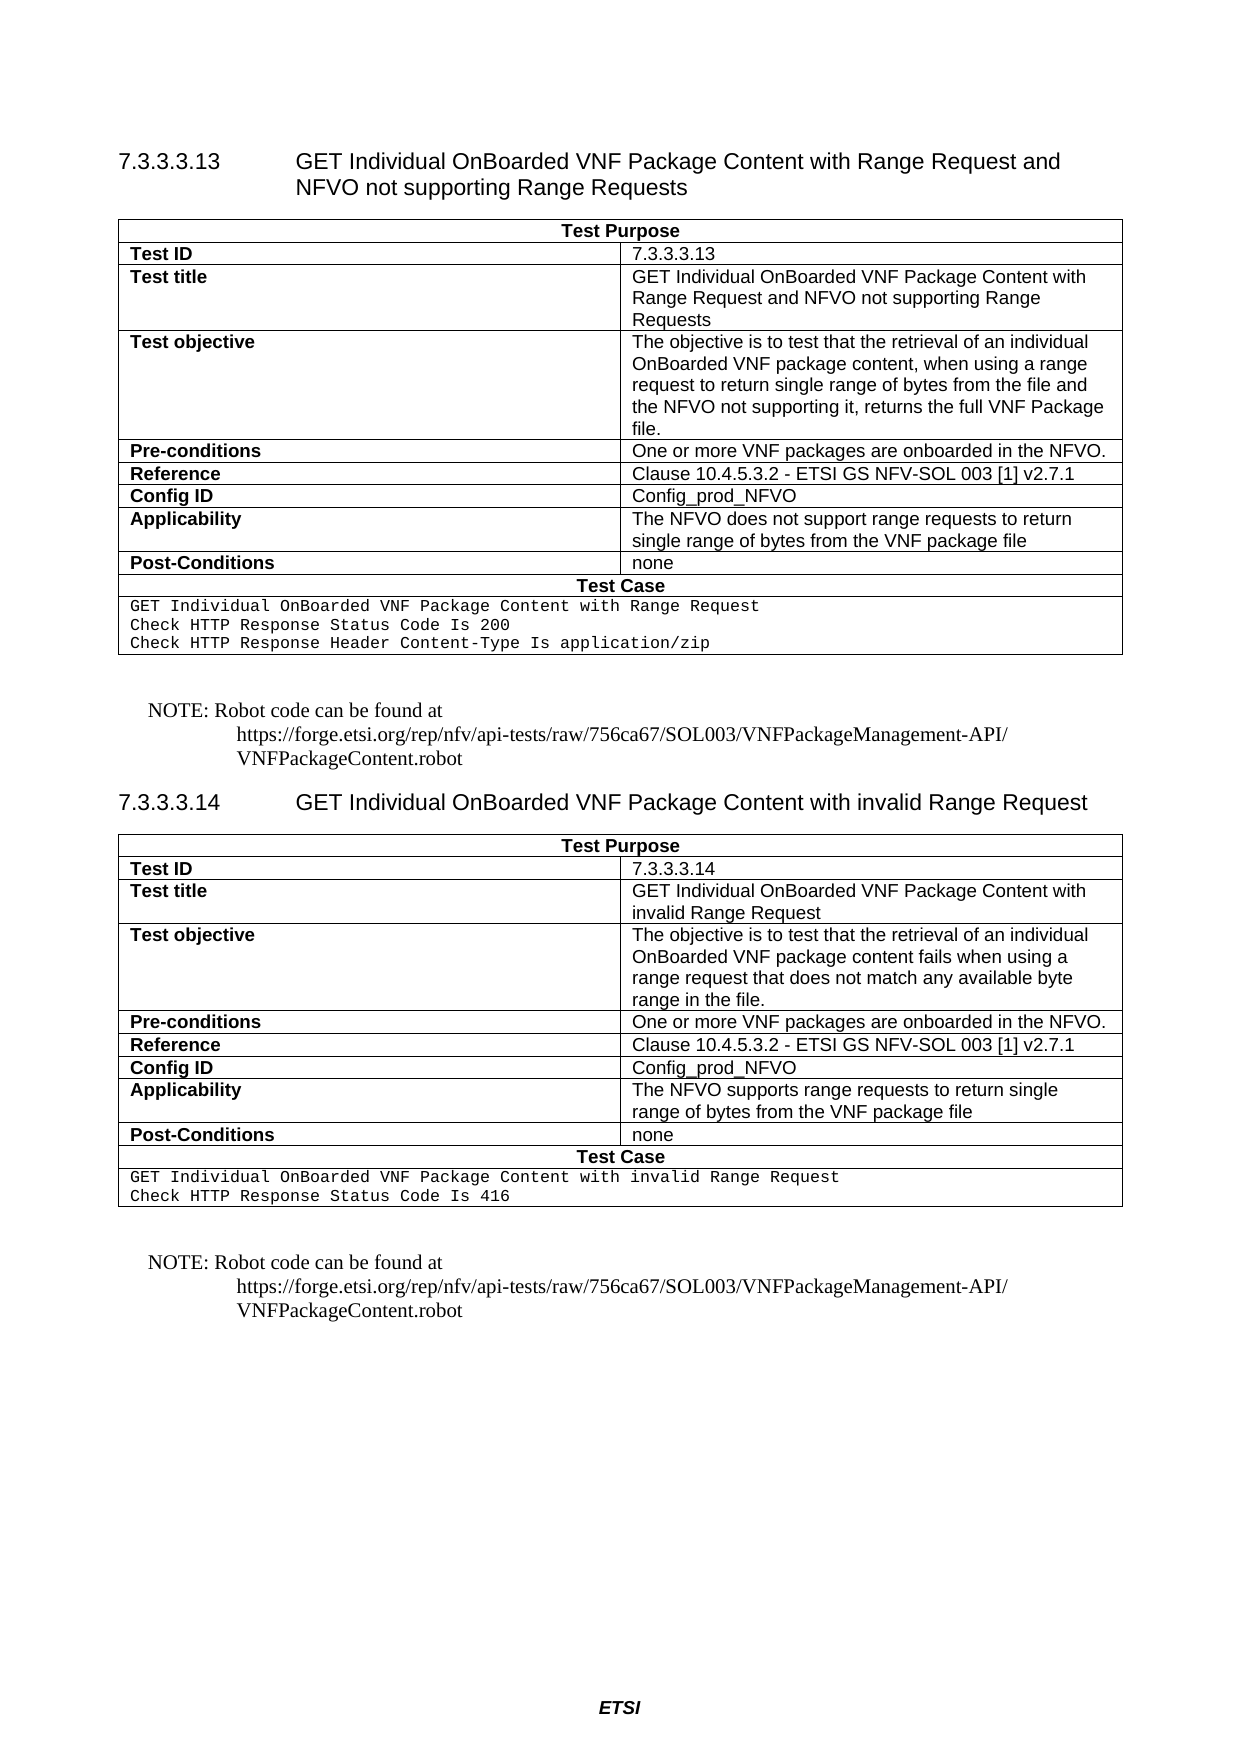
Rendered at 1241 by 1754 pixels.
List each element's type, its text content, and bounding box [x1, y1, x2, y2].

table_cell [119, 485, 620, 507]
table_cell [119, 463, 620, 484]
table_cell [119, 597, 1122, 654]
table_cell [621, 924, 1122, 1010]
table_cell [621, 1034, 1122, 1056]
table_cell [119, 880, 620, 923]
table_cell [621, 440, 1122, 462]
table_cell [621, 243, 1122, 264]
subtitle 7.3.3.3.14 GET Individual OnBoarded VNF Package Content with invalid Range Request [118, 788, 1122, 815]
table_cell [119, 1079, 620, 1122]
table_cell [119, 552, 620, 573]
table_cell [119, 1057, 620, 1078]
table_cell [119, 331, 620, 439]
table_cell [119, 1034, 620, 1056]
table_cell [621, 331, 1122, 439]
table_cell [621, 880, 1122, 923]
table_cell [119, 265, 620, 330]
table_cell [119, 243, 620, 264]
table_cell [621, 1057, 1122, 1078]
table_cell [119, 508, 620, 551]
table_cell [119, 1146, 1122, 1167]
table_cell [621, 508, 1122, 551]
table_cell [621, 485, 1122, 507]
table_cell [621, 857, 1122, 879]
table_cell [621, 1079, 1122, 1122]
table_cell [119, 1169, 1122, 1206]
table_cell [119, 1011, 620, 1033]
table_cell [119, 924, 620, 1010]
text NOTE: Robot code can be found at https://forge.etsi.org/rep/nfv/api-tests/raw/756ca67/SOL003/VNFPackageManagement-API/VNFPackageContent.robot [148, 1250, 1122, 1322]
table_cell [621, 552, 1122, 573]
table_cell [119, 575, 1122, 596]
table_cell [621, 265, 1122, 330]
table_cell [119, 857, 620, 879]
subtitle 7.3.3.3.13 GET Individual OnBoarded VNF Package Content with Range Request and NFVO not supporting Range Requests [118, 148, 1122, 200]
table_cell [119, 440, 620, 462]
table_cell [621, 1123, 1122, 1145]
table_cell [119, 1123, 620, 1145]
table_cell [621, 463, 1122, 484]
text NOTE: Robot code can be found at https://forge.etsi.org/rep/nfv/api-tests/raw/756ca67/SOL003/VNFPackageManagement-API/VNFPackageContent.robot [148, 698, 1122, 770]
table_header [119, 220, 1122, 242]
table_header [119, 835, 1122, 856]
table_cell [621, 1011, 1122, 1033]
